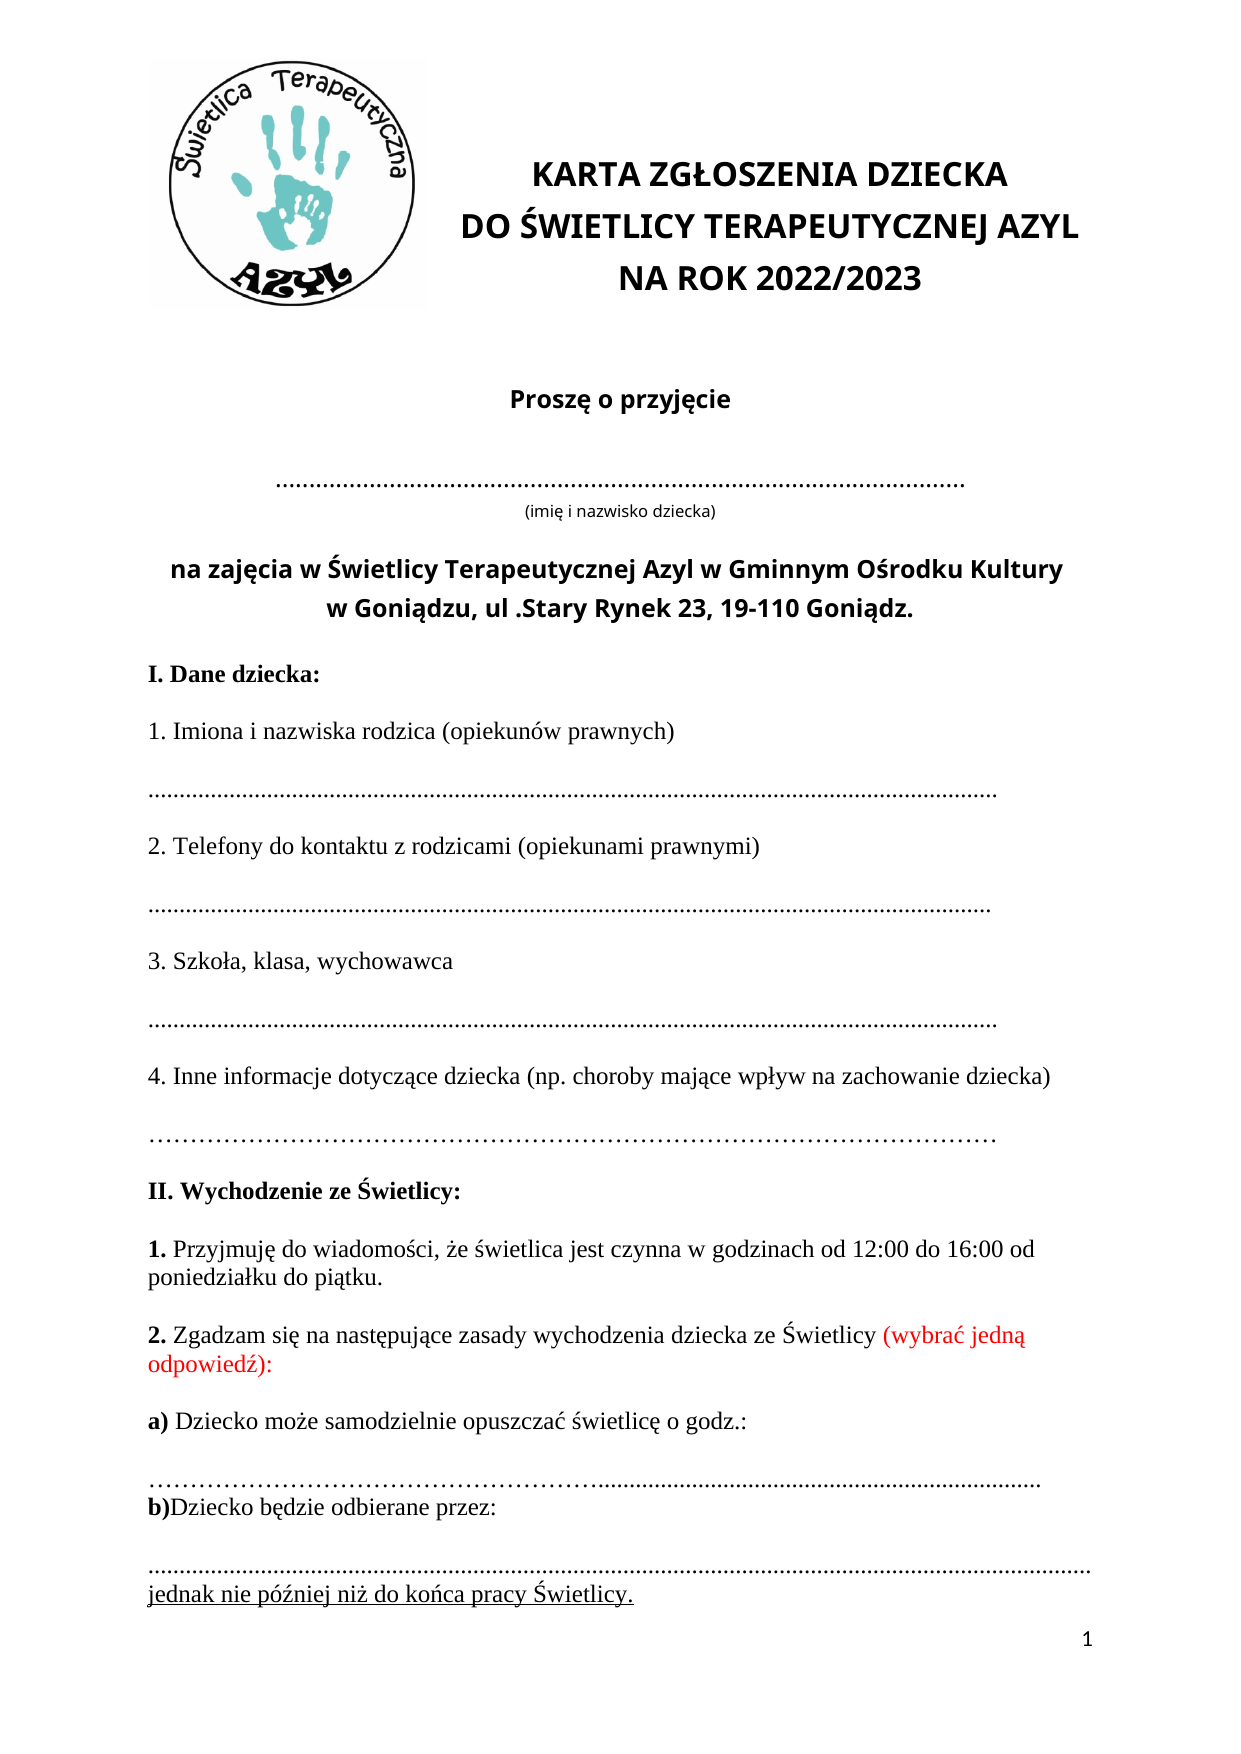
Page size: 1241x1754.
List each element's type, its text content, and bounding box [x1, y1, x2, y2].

text 1. Imiona i nazwiska rodzica (opiekunów prawnych) [148, 716, 1093, 745]
text II. Wychodzenie ze Świetlicy: [148, 1176, 1093, 1205]
text ....................................................................................................................................... [148, 889, 1093, 917]
text b)Dziecko będzie odbierane przez: [148, 1492, 1093, 1521]
text 2. Zgadzam się na następujące zasady wychodzenia dziecka ze Świetlicy (wybrać jedną odpowiedź): [148, 1320, 1093, 1377]
text ....................................................................................................................................................... [148, 1550, 1093, 1579]
text 3. Szkoła, klasa, wychowawca [148, 946, 1093, 975]
text ………………………………………………………………………………………… [148, 1119, 1093, 1147]
text DO ŚWIETLICY TERAPEUTYCZNEJ AZYL NA ROK 2022/2023 [429, 203, 1093, 300]
text ........................................................................................................................................ [148, 774, 1093, 802]
text ....................................................................................................... [148, 460, 1093, 494]
text Proszę o przyjęcie [148, 382, 1093, 416]
text ………………………………………………....................................................................... [148, 1464, 1093, 1492]
text (imię i nazwisko dziecka) [148, 499, 1093, 522]
text a) Dziecko może samodzielnie opuszczać świetlicę o godz.: [148, 1406, 1093, 1435]
text 2. Telefony do kontaktu z rodzicami (opiekunami prawnymi) [148, 831, 1093, 860]
text 1. Przyjmuję do wiadomości, że świetlica jest czynna w godzinach od 12:00 do 16:00 od poniedziałku do piątku. [148, 1234, 1093, 1291]
text 4. Inne informacje dotyczące dziecka (np. choroby mające wpływ na zachowanie dziecka) [148, 1061, 1093, 1090]
text na zajęcia w Świetlicy Terapeutycznej Azyl w Gminnym Ośrodku Kultury w Goniądzu, ul .Stary Rynek 23, 19-110 Goniądz. [148, 552, 1093, 625]
picture [150, 58, 429, 310]
text jednak nie później niż do końca pracy Świetlicy. [148, 1579, 1093, 1607]
text I. Dane dziecka: [148, 659, 1093, 687]
text KARTA ZGŁOSZENIA DZIECKA [429, 150, 1093, 196]
text ........................................................................................................................................ [148, 1004, 1093, 1032]
